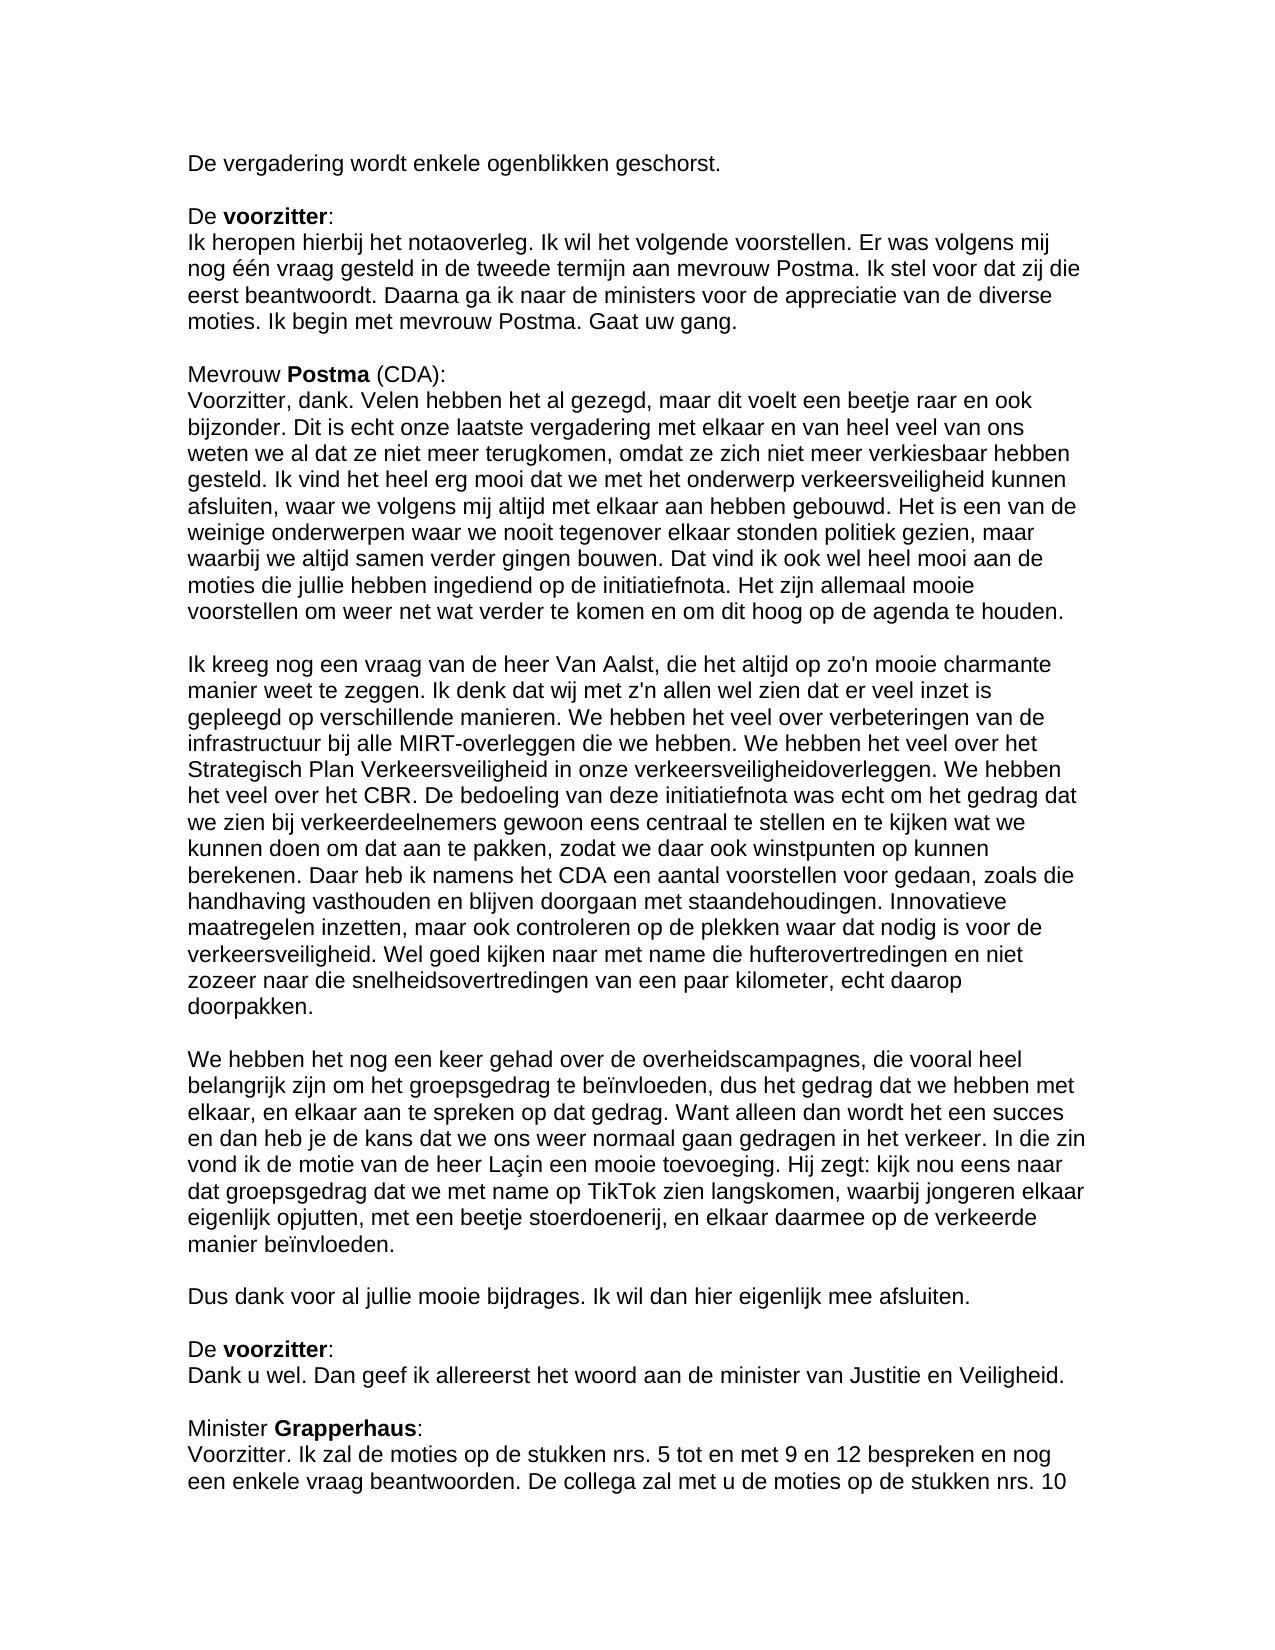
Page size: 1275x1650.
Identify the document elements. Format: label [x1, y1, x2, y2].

text [187, 150, 1087, 1494]
